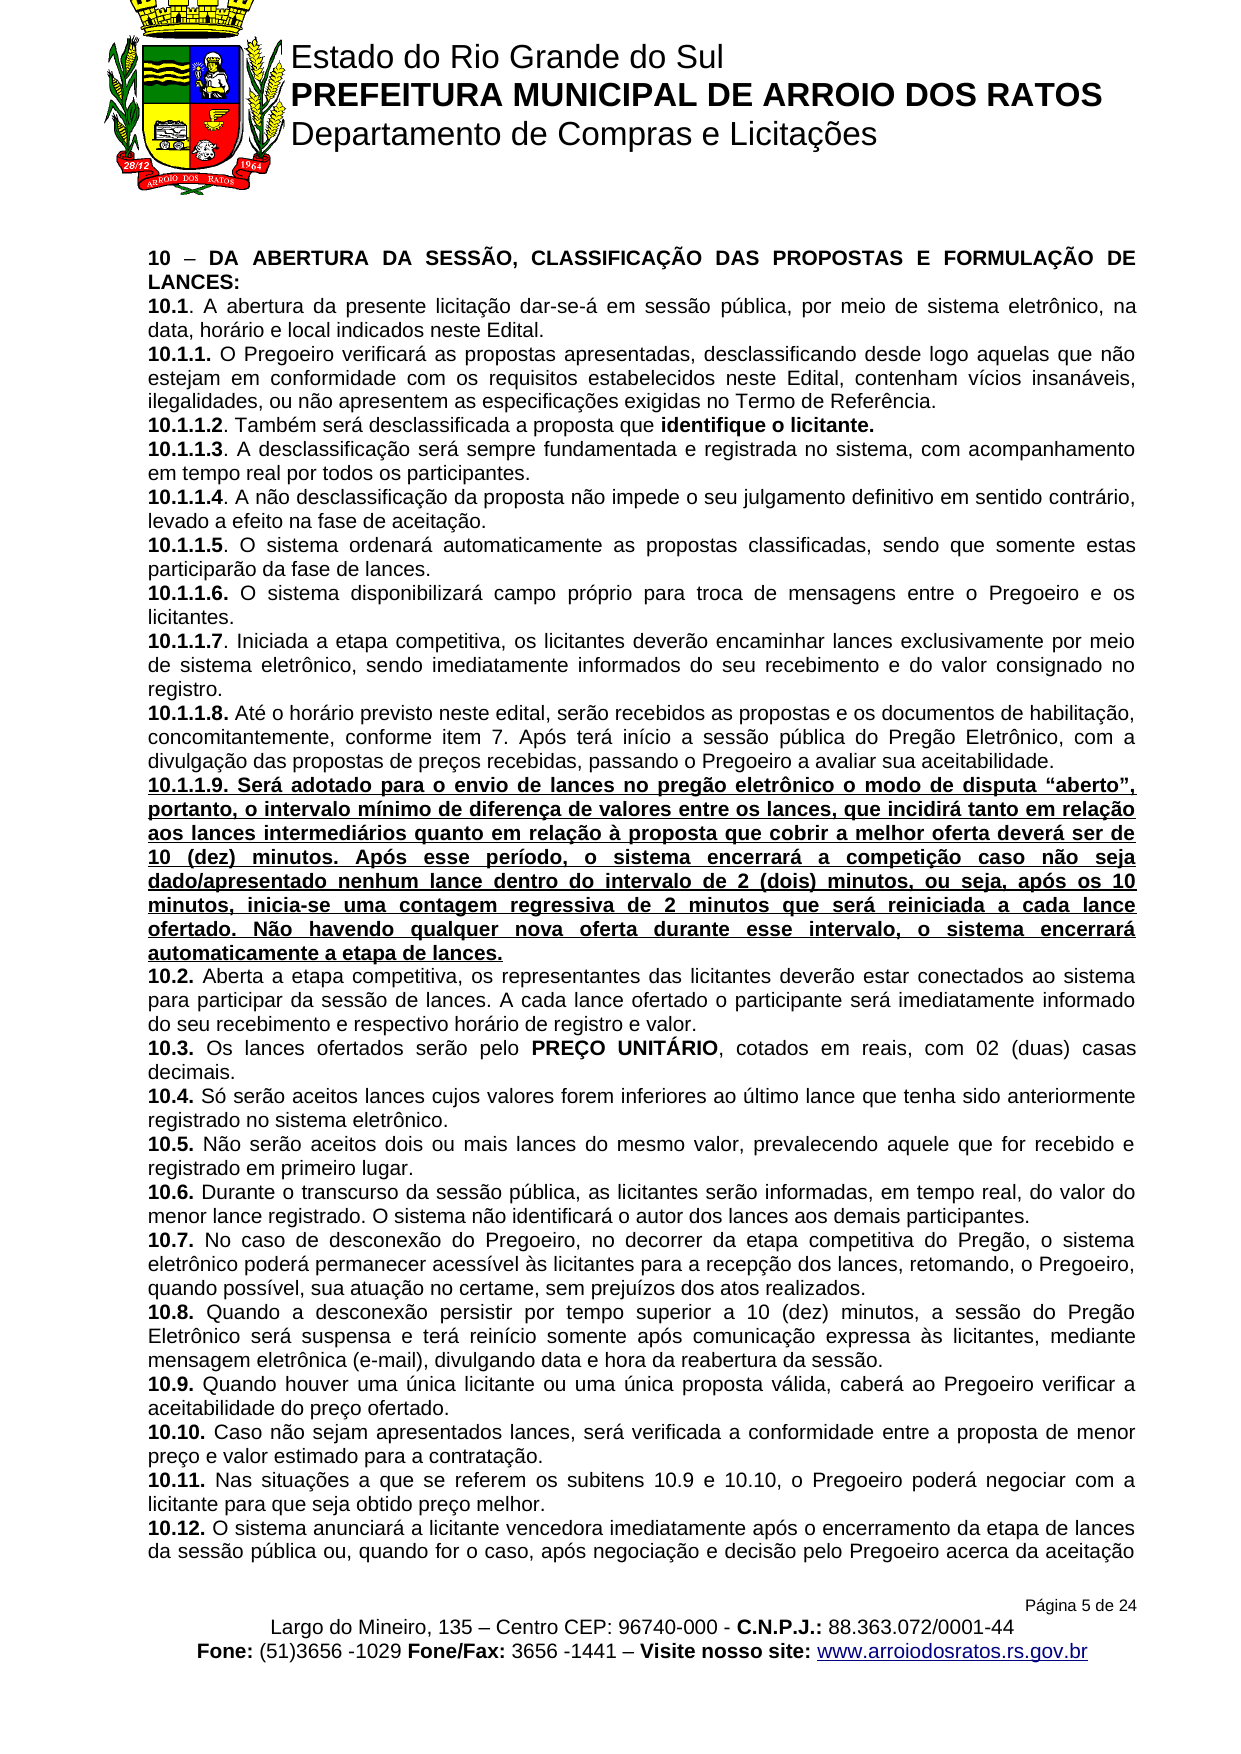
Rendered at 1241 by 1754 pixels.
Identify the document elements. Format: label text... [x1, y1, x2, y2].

text 10.5. Não serão aceitos dois ou mais lances do mesmo valor, prevalecendo aquele que for recebido e registrado em primeiro lugar. [148, 1132, 1137, 1180]
text 10.1.1.2. Também será desclassificada a proposta que identifique o licitante. [148, 413, 1137, 437]
text 10.7. No caso de desconexão do Pregoeiro, no decorrer da etapa competitiva do Pregão, o sistema eletrônico poderá permanecer acessível às licitantes para a recepção dos lances, retomando, o Pregoeiro, quando possível, sua atuação no certame, sem prejuízos dos atos realizados. [148, 1228, 1137, 1300]
text 10.1.1.6. O sistema disponibilizará campo próprio para troca de mensagens entre o Pregoeiro e os licitantes. [148, 581, 1137, 629]
text 10.3. Os lances ofertados serão pelo PREÇO UNITÁRIO, cotados em reais, com 02 (duas) casas decimais. [148, 1036, 1137, 1084]
text 10.1.1.7. Iniciada a etapa competitiva, os licitantes deverão encaminhar lances exclusivamente por meio de sistema eletrônico, sendo imediatamente informados do seu recebimento e do valor consignado no registro. [148, 629, 1137, 701]
text 10 – DA ABERTURA DA SESSÃO, CLASSIFICAÇÃO DAS PROPOSTAS E FORMULAÇÃO DE LANCES: [148, 246, 1137, 293]
text 10.9. Quando houver uma única licitante ou uma única proposta válida, caberá ao Pregoeiro verificar a aceitabilidade do preço ofertado. [148, 1372, 1137, 1419]
text 10.1.1.9. Será adotado para o envio de lances no pregão eletrônico o modo de disputa “aberto”, portanto, o intervalo mínimo de diferença de valores entre os lances, que incidirá tanto em relação aos lances intermediários quanto em relação à proposta que cobrir a melhor oferta deverá ser de 10 (dez) minutos. Após esse período, o sistema encerrará a competição caso não seja dado/apresentado nenhum lance dentro do intervalo de 2 (dois) minutos, ou seja, após os 10 minutos, inicia-se uma contagem regressiva de 2 minutos que será reiniciada a cada lance ofertado. Não havendo qualquer nova oferta durante esse intervalo, o sistema encerrará automaticamente a etapa de lances. [148, 795, 1137, 889]
text 10.11. Nas situações a que se referem os subitens 10.9 e 10.10, o Pregoeiro poderá negociar com a licitante para que seja obtido preço melhor. [148, 1467, 1137, 1515]
text 10.1.1.9. Será adotado para o envio de lances no pregão eletrônico o modo de disputa “aberto”, portanto, o intervalo mínimo de diferença de valores entre os lances, que incidirá tanto em relação aos lances intermediários quanto em relação à proposta que cobrir a melhor oferta deverá ser de 10 (dez) minutos. Após esse período, o sistema encerrará a competição caso não seja dado/apresentado nenhum lance dentro do intervalo de 2 (dois) minutos, ou seja, após os 10 minutos, inicia-se uma contagem regressiva de 2 minutos que será reiniciada a cada lance ofertado. Não havendo qualquer nova oferta durante esse intervalo, o sistema encerrará automaticamente a etapa de lances. [148, 914, 1137, 964]
text 10.1.1.3. A desclassificação será sempre fundamentada e registrada no sistema, com acompanhamento em tempo real por todos os participantes. [148, 437, 1137, 485]
text 10.1.1.8. Até o horário previsto neste edital, serão recebidos as propostas e os documentos de habilitação, concomitantemente, conforme item 7. Após terá início a sessão pública do Pregão Eletrônico, com a divulgação das propostas de preços recebidas, passando o Pregoeiro a avaliar sua aceitabilidade. [148, 701, 1137, 773]
text 10.8. Quando a desconexão persistir por tempo superior a 10 (dez) minutos, a sessão do Pregão Eletrônico será suspensa e terá reinício somente após comunicação expressa às licitantes, mediante mensagem eletrônica (e-mail), divulgando data e hora da reabertura da sessão. [148, 1300, 1137, 1372]
text 10.2. Aberta a etapa competitiva, os representantes das licitantes deverão estar conectados ao sistema para participar da sessão de lances. A cada lance ofertado o participante será imediatamente informado do seu recebimento e respectivo horário de registro e valor. [148, 964, 1137, 1036]
list 10.1. A abertura da presente licitação dar-se-á em sessão pública, por meio de sistema eletrônico, na data, horário e local indicados neste Edital. [148, 293, 1137, 341]
text 10.1.1.4. A não desclassificação da proposta não impede o seu julgamento definitivo em sentido contrário, levado a efeito na fase de aceitação. [148, 485, 1137, 533]
picture [101, 0, 295, 198]
text 10.10. Caso não sejam apresentados lances, será verificada a conformidade entre a proposta de menor preço e valor estimado para a contratação. [148, 1419, 1137, 1467]
text 10.1.1.5. O sistema ordenará automaticamente as propostas classificadas, sendo que somente estas participarão da fase de lances. [148, 533, 1137, 581]
text 10.4. Só serão aceitos lances cujos valores forem inferiores ao último lance que tenha sido anteriormente registrado no sistema eletrônico. [148, 1084, 1137, 1132]
text 10.6. Durante o transcurso da sessão pública, as licitantes serão informadas, em tempo real, do valor do menor lance registrado. O sistema não identificará o autor dos lances aos demais participantes. [148, 1180, 1137, 1228]
list 10.1.1. O Pregoeiro verificará as propostas apresentadas, desclassificando desde logo aquelas que não estejam em conformidade com os requisitos estabelecidos neste Edital, contenham vícios insanáveis, ilegalidades, ou não apresentem as especificações exigidas no Termo de Referência. [148, 341, 1137, 413]
